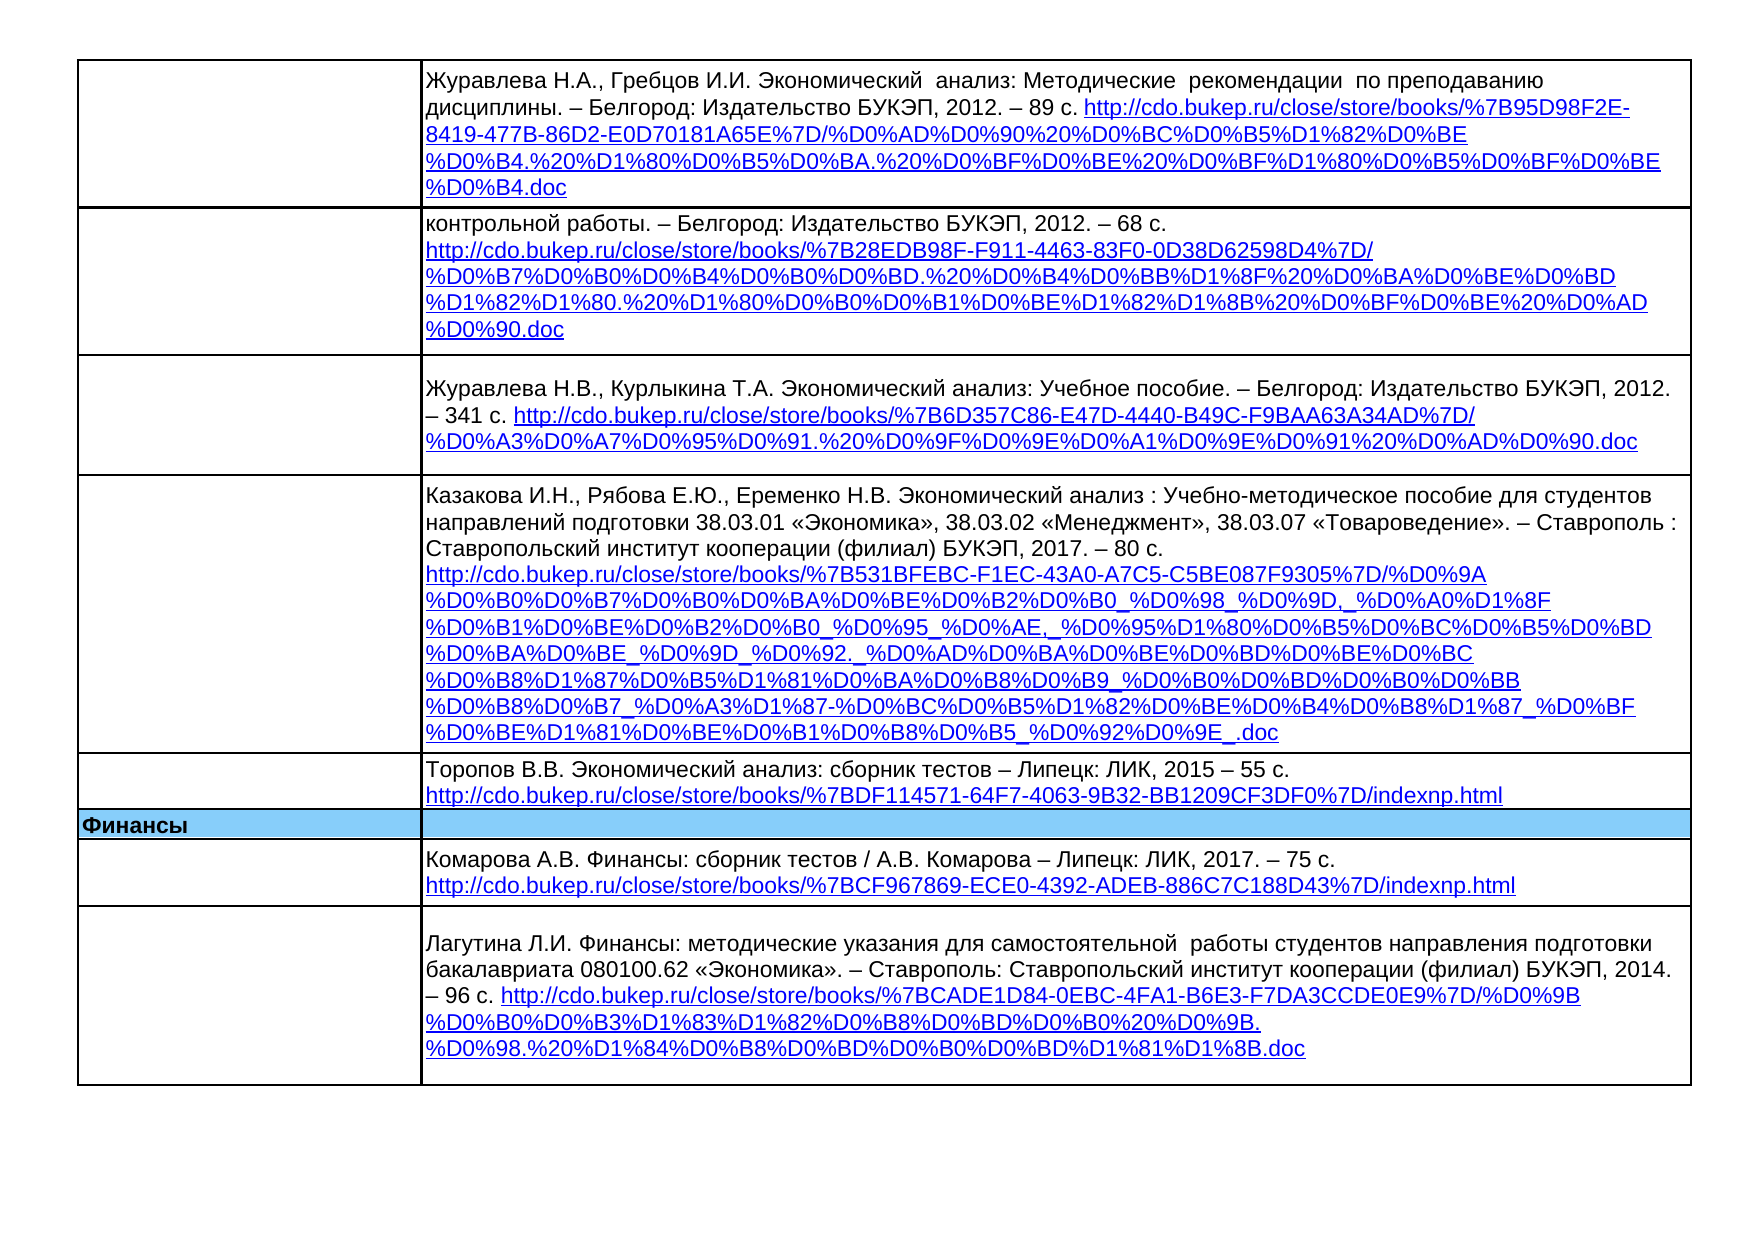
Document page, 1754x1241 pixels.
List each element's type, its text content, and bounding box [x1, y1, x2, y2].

table_cell [423, 810, 1690, 837]
table_cell [79, 209, 420, 354]
table_cell [79, 754, 420, 808]
table_cell Финансы [79, 810, 420, 837]
table_cell Журавлева Н.В., Гребцов И.И. Экономический анализ: Методические указания и задания для выполнения контрольной работы. – Белгород: Издательство БУКЭП, 2012. – 68 с. http://cdo.bukep.ru/close/store/books/%7B28EDB98F-F911-4463-83F0-0D38D62598D4%7D/%D0%B7%D0%B0%D0%B4%D0%B0%D0%BD.%20%D0%B4%D0%BB%D1%8F%20%D0%BA%D0%BE%D0%BD%D1%82%D1%80.%20%D1%80%D0%B0%D0%B1%D0%BE%D1%82%D1%8B%20%D0%BF%D0%BE%20%D0%AD%D0%90.doc [423, 209, 1690, 354]
table_cell [79, 907, 420, 1084]
table_cell Лагутина Л.И. Финансы: методические указания для самостоятельной работы студентов направления подготовки бакалавриата 080100.62 «Экономика». – Ставрополь: Ставропольский институт кооперации (филиал) БУКЭП, 2014. – 96 с. http://cdo.bukep.ru/close/store/books/%7BCADE1D84-0EBC-4FA1-B6E3-F7DA3CCDE0E9%7D/%D0%9B%D0%B0%D0%B3%D1%83%D1%82%D0%B8%D0%BD%D0%B0%20%D0%9B.%D0%98.%20%D1%84%D0%B8%D0%BD%D0%B0%D0%BD%D1%81%D1%8B.doc [423, 907, 1690, 1084]
table_cell [79, 61, 420, 206]
table_cell [79, 840, 420, 905]
table_cell Казакова И.Н., Рябова Е.Ю., Еременко Н.В. Экономический анализ : Учебно-методическое пособие для студентов направлений подготовки 38.03.01 «Экономика», 38.03.02 «Менеджмент», 38.03.07 «Товароведение». – Ставрополь : Ставропольский институт кооперации (филиал) БУКЭП, 2017. – 80 с. http://cdo.bukep.ru/close/store/books/%7B531BFEBC-F1EC-43A0-A7C5-C5BE087F9305%7D/%D0%9A%D0%B0%D0%B7%D0%B0%D0%BA%D0%BE%D0%B2%D0%B0_%D0%98_%D0%9D,_%D0%A0%D1%8F%D0%B1%D0%BE%D0%B2%D0%B0_%D0%95_%D0%AE,_%D0%95%D1%80%D0%B5%D0%BC%D0%B5%D0%BD%D0%BA%D0%BE_%D0%9D_%D0%92._%D0%AD%D0%BA%D0%BE%D0%BD%D0%BE%D0%BC%D0%B8%D1%87%D0%B5%D1%81%D0%BA%D0%B8%D0%B9_%D0%B0%D0%BD%D0%B0%D0%BB%D0%B8%D0%B7_%D0%A3%D1%87-%D0%BC%D0%B5%D1%82%D0%BE%D0%B4%D0%B8%D1%87_%D0%BF%D0%BE%D1%81%D0%BE%D0%B1%D0%B8%D0%B5_%D0%92%D0%9E_.doc [423, 476, 1690, 752]
table_cell Комарова А.В. Финансы: сборник тестов / А.В. Комарова – Липецк: ЛИК, 2017. – 75 с. http://cdo.bukep.ru/close/store/books/%7BCF967869-ECE0-4392-ADEB-886C7C188D43%7D/indexnp.html [423, 840, 1690, 905]
table_cell [79, 476, 420, 752]
table_cell Журавлева Н.В., Курлыкина Т.А. Экономический анализ: Учебное пособие. – Белгород: Издательство БУКЭП, 2012. – 341 с. http://cdo.bukep.ru/close/store/books/%7B6D357C86-E47D-4440-B49C-F9BAA63A34AD%7D/%D0%A3%D0%A7%D0%95%D0%91.%20%D0%9F%D0%9E%D0%A1%D0%9E%D0%91%20%D0%AD%D0%90.doc [423, 356, 1690, 474]
table_cell Журавлева Н.А., Гребцов И.И. Экономический анализ: Методические рекомендации по преподаванию дисциплины. – Белгород: Издательство БУКЭП, 2012. – 89 с. http://cdo.bukep.ru/close/store/books/%7B95D98F2E-8419-477B-86D2-E0D70181A65E%7D/%D0%AD%D0%90%20%D0%BC%D0%B5%D1%82%D0%BE%D0%B4.%20%D1%80%D0%B5%D0%BA.%20%D0%BF%D0%BE%20%D0%BF%D1%80%D0%B5%D0%BF%D0%BE%D0%B4.doc [423, 61, 1690, 206]
table_cell Торопов В.В. Экономический анализ: сборник тестов – Липецк: ЛИК, 2015 – 55 с. http://cdo.bukep.ru/close/store/books/%7BDF114571-64F7-4063-9B32-BB1209CF3DF0%7D/indexnp.html [423, 754, 1690, 808]
table_cell [79, 356, 420, 474]
